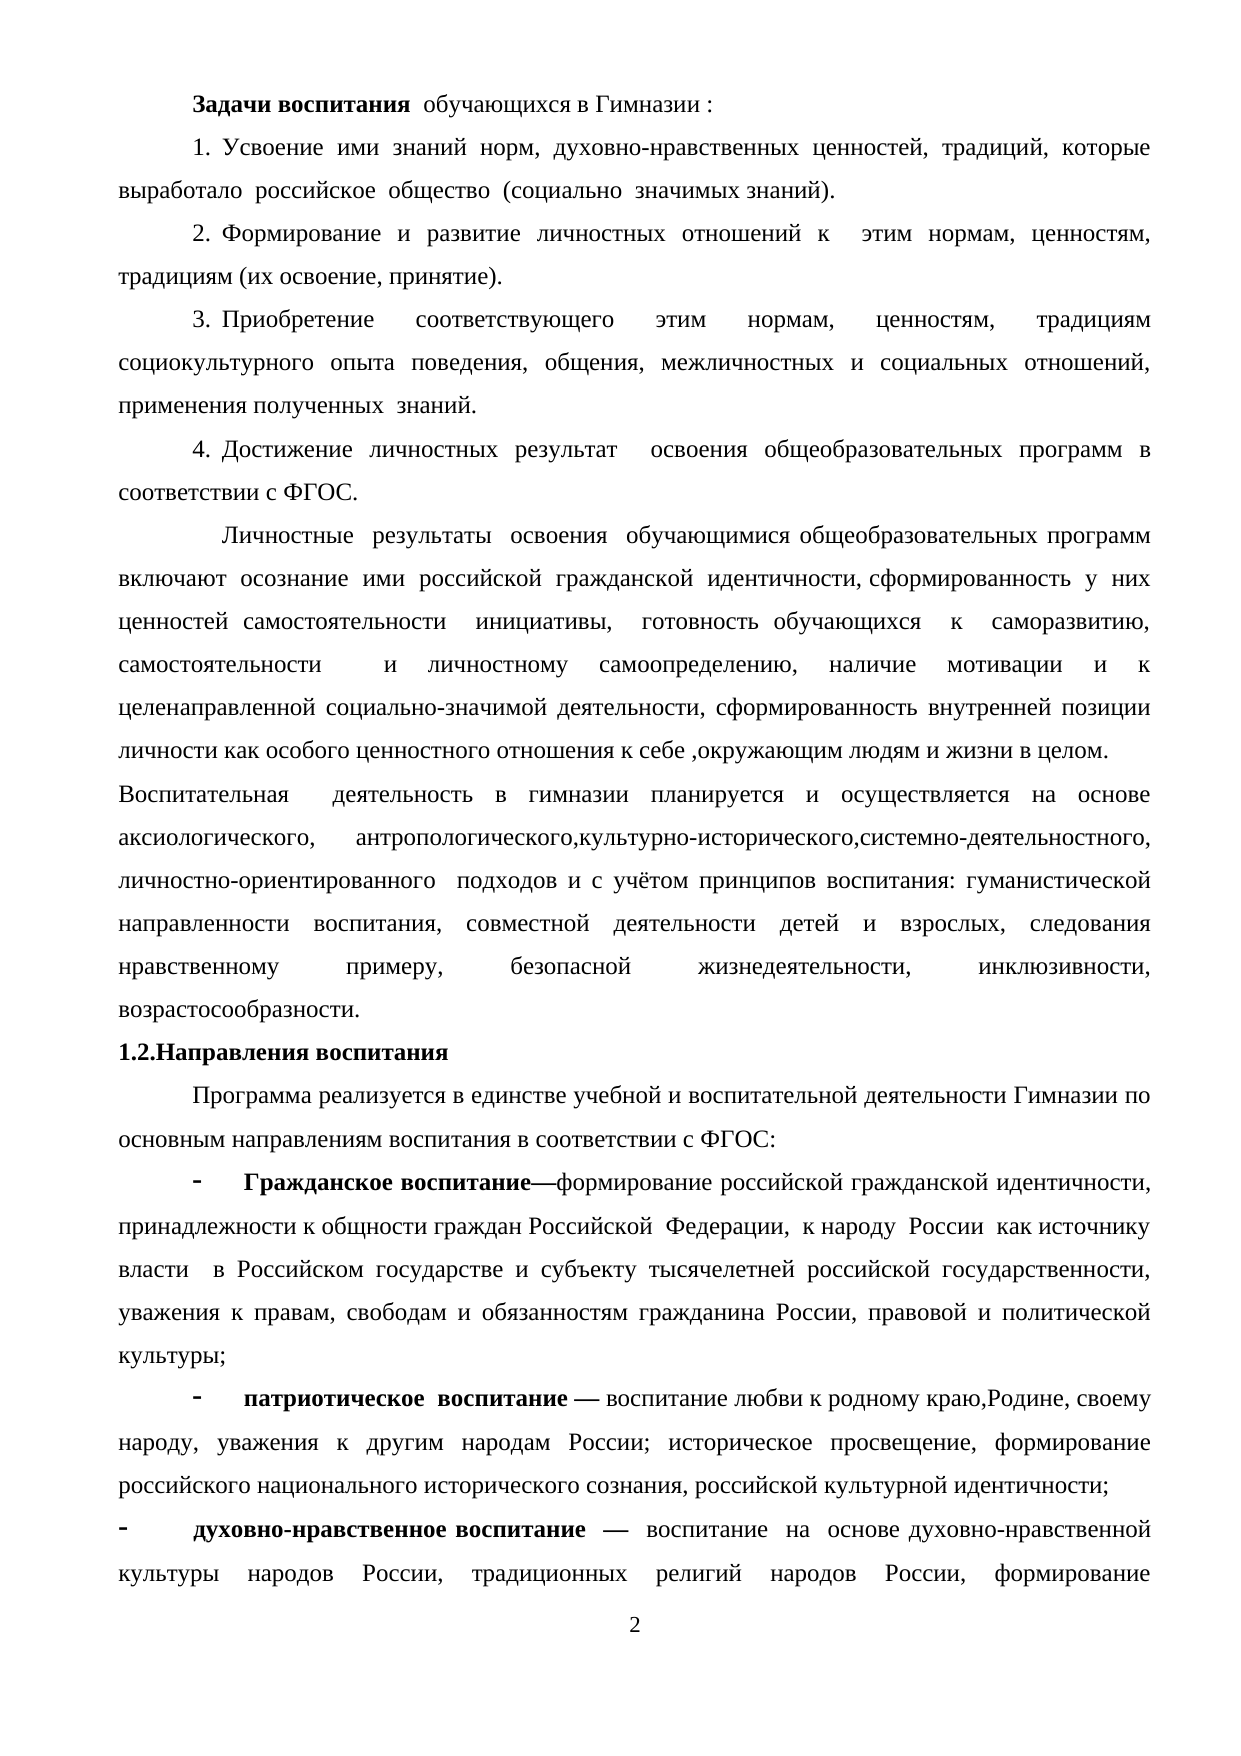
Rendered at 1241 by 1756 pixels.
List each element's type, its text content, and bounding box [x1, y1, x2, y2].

list Гражданское воспитание—формирование российской гражданской идентичности, принадлежности к общности граждан Российской Федерации, к народу России как источнику власти в Российском государстве и субъекту тысячелетней российской государственности, уважения к правам, свободам и обязанностям гражданина России, правовой и политической культуры; [118, 1167, 1152, 1369]
list Приобретение соответствующего этим нормам, ценностям, традициям социокультурного опыта поведения, общения, межличностных и социальных отношений, применения полученных знаний. [118, 304, 1152, 419]
list Усвоение ими знаний норм, духовно-нравственных ценностей, традиций, которые выработало российское общество (социально значимых знаний). [118, 132, 1152, 204]
text Программа реализуется в единстве учебной и воспитательной деятельности Гимназии по основным направлениям воспитания в соответствии с ФГОС: [118, 1081, 1152, 1152]
text Личностные результаты освоения обучающимися общеобразовательных программ включают осознание ими российской гражданской идентичности, сформированность у них ценностей самостоятельности инициативы, готовность обучающихся к саморазвитию, самостоятельности и личностному самоопределению, наличие мотивации и к целенаправленной социально-значимой деятельности, сформированность внутренней позиции личности как особого ценностного отношения к себе ,окружающим людям и жизни в целом. [118, 520, 1152, 764]
text Задачи воспитания обучающихся в Гимназии : [118, 89, 1152, 117]
subtitle 1.2.Направления воспитания [118, 1037, 1152, 1066]
text Воспитательная деятельность в гимназии планируется и осуществляется на основе аксиологического, антропологического,культурно-исторического,системно-деятельностного, личностно-ориентированного подходов и с учётом принципов воспитания: гуманистической направленности воспитания, совместной деятельности детей и взрослых, следования нравственному примеру, безопасной жизнедеятельности, инклюзивности, возрастосообразности. [118, 779, 1152, 1023]
list Формирование и развитие личностных отношений к этим нормам, ценностям, традициям (их освоение, принятие). [118, 218, 1152, 290]
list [118, 1514, 1152, 1586]
list Достижение личностных результат освоения общеобразовательных программ в соответствии с ФГОС. [118, 434, 1152, 506]
list патриотическое воспитание — воспитание любви к родному краю,Родине, своему народу, уважения к другим народам России; историческое просвещение, формирование российского национального исторического сознания, российской культурной идентичности; [118, 1383, 1152, 1499]
